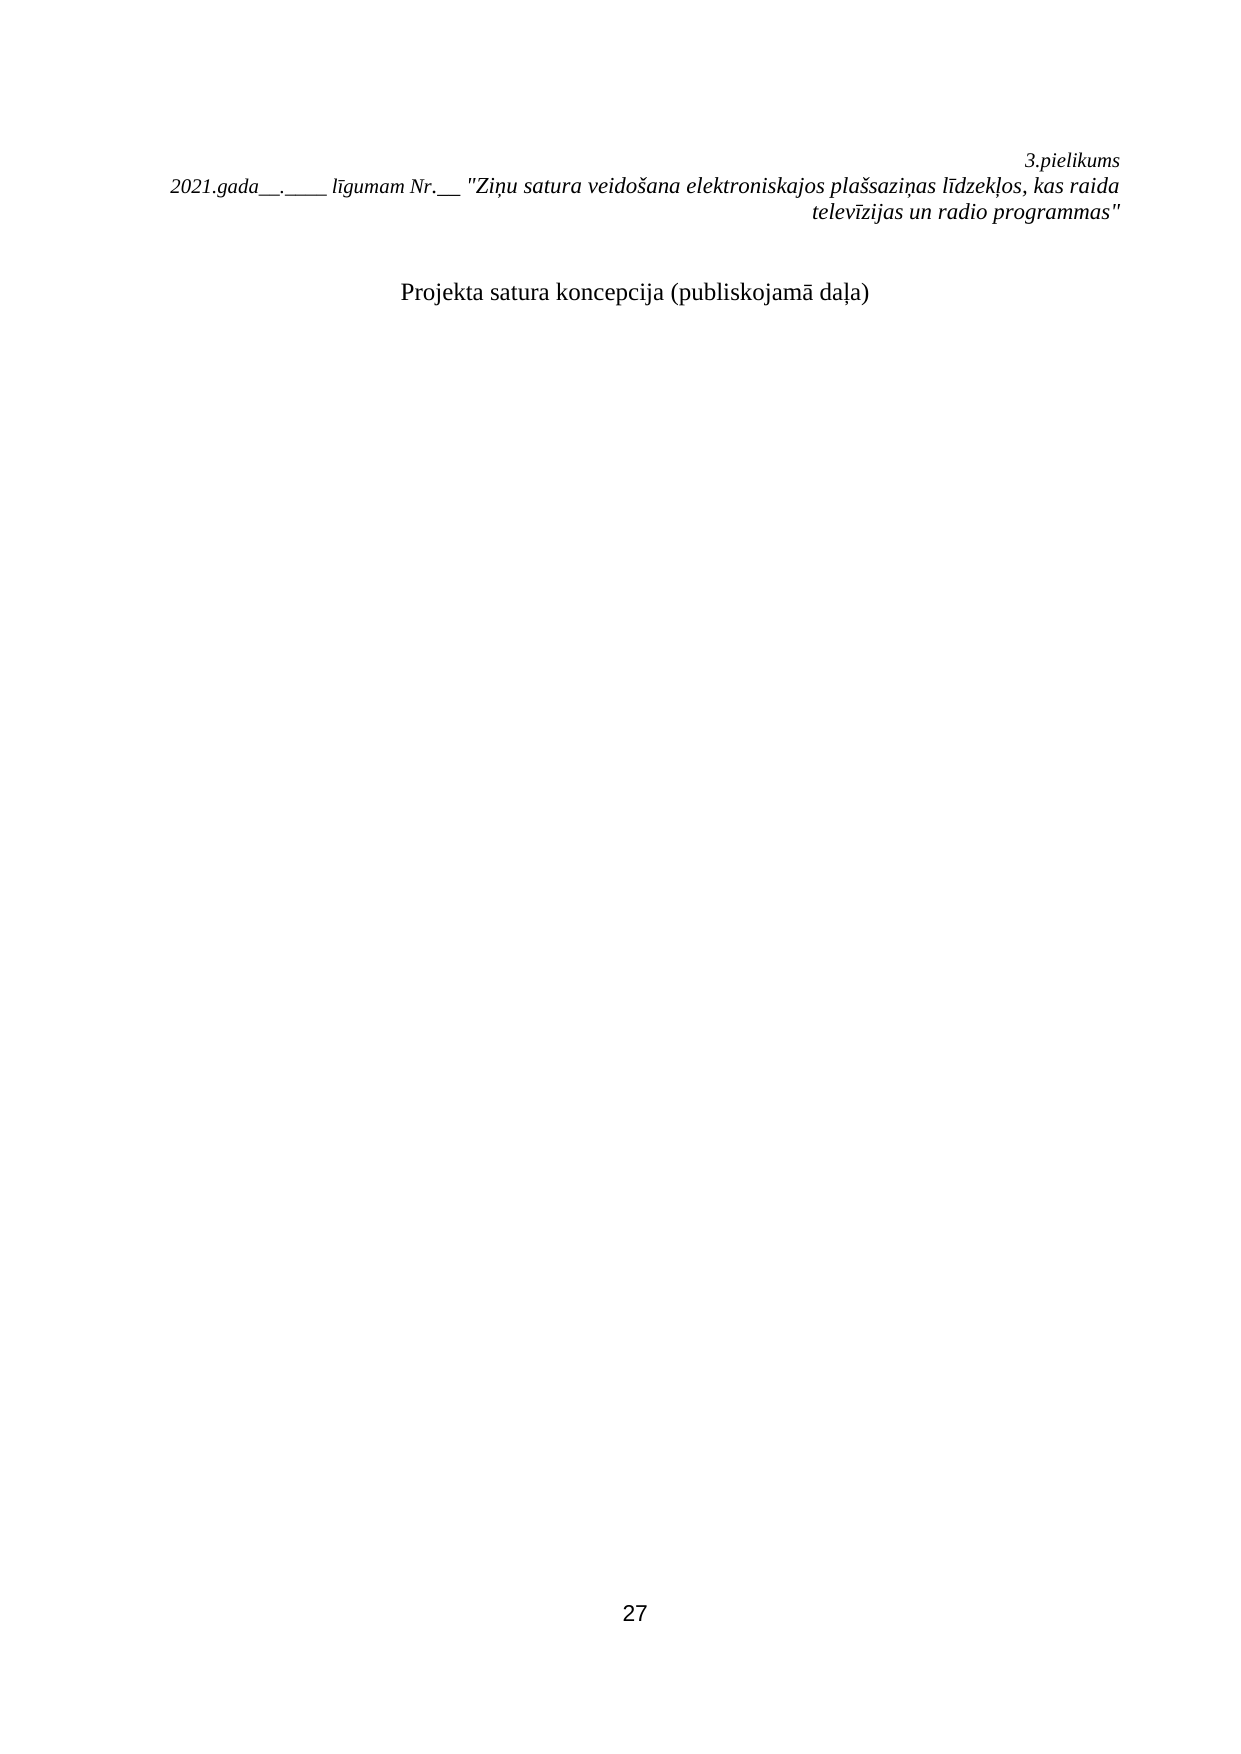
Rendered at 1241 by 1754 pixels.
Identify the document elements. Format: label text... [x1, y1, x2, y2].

text 2021.gada__.____ līgumam Nr.__ "Ziņu satura veidošana elektroniskajos plašsaziņas līdzekļos, kas raida televīzijas un radio programmas" [148, 172, 1122, 224]
text 3.pielikums [148, 148, 1122, 172]
text Projekta satura koncepcija (publiskojamā daļa) [148, 277, 1122, 306]
